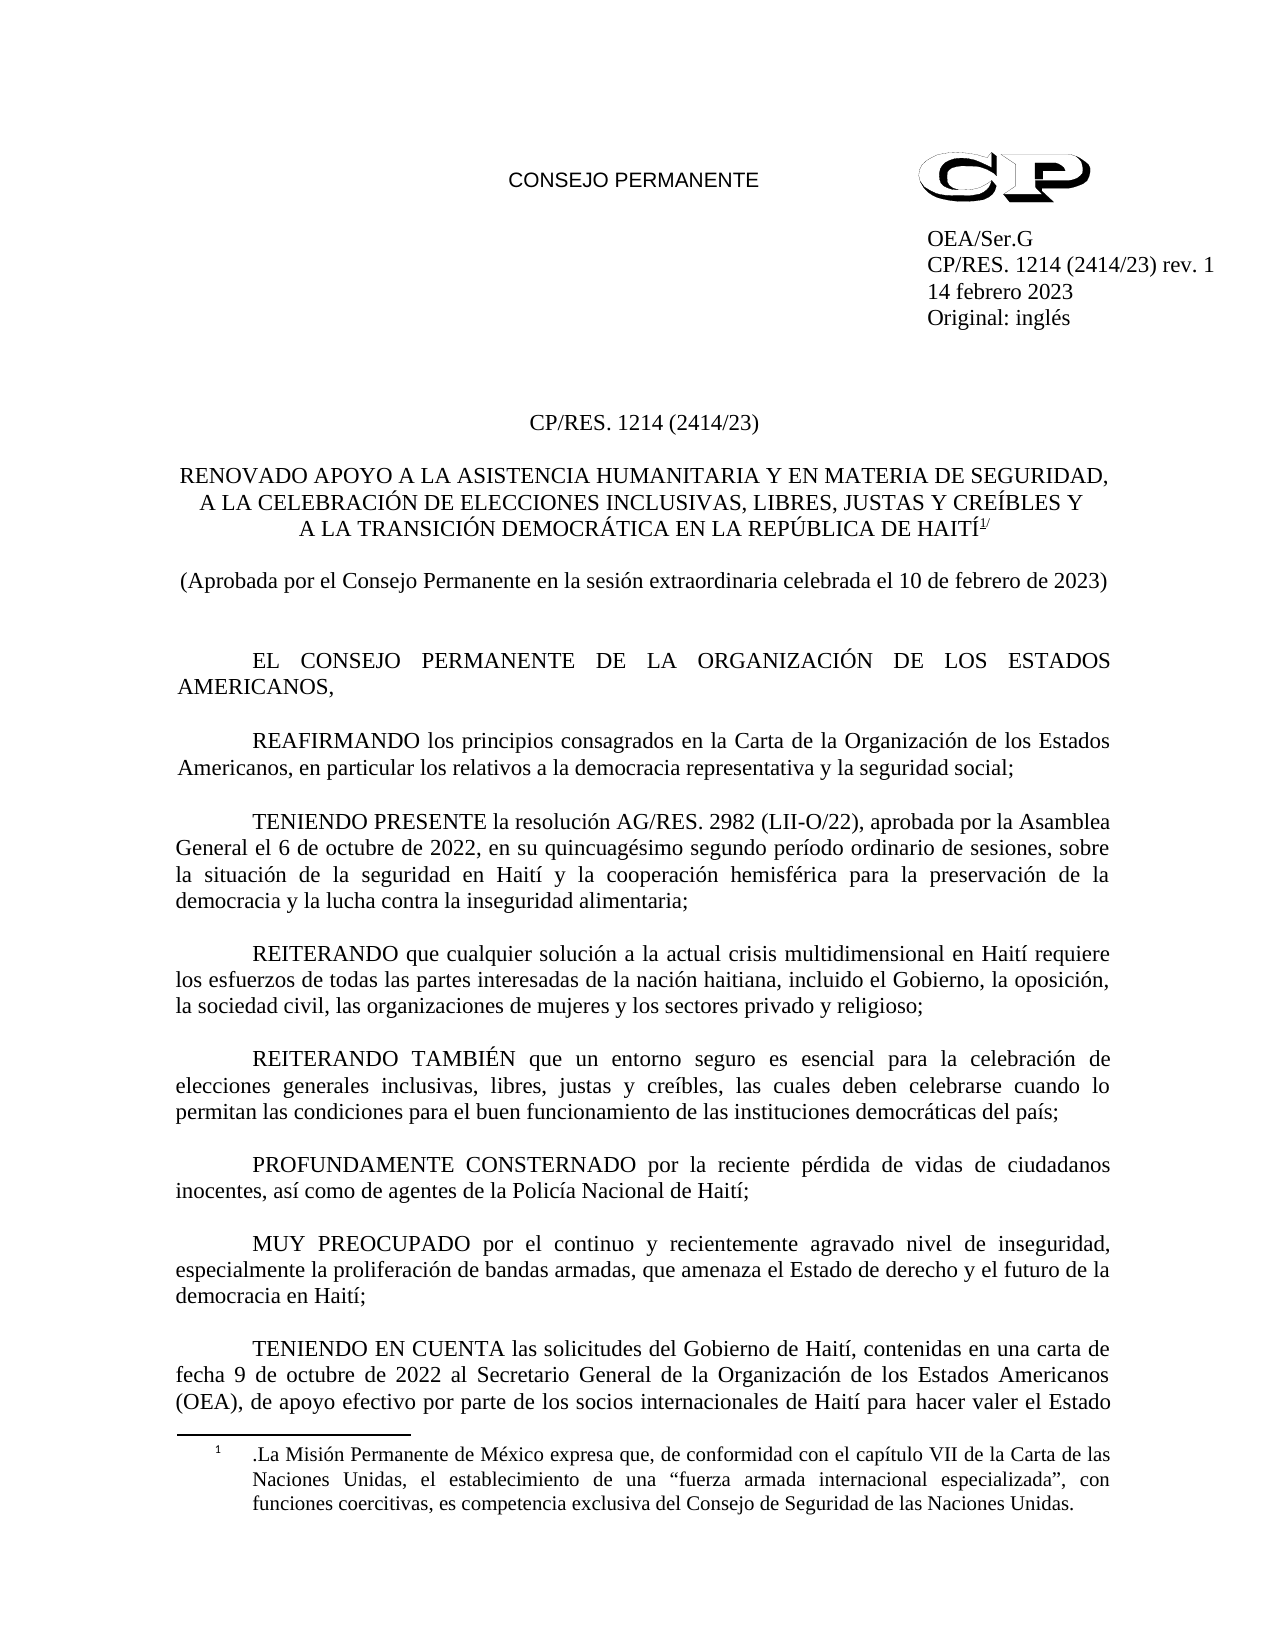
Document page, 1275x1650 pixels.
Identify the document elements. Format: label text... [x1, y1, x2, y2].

text REAFIRMANDO los principios consagrados en la Carta de la Organización de los Estados Americanos, en particular los relativos a la democracia representativa y la seguridad social; [177, 727, 1111, 780]
text REITERANDO que cualquier solución a la actual crisis multidimensional en Haití requiere los esfuerzos de todas las partes interesadas de la nación haitiana, incluido el Gobierno, la oposición, la sociedad civil, las organizaciones de mujeres y los sectores privado y religioso; [175, 940, 1111, 1019]
text Original: inglés [927, 304, 1180, 330]
text RENOVADO APOYO A LA ASISTENCIA HUMANITARIA Y EN MATERIA DE SEGURIDAD, A LA CELEBRACIÓN DE ELECCIONES INCLUSIVAS, LIBRES, JUSTAS Y CREÍBLES Y A LA TRANSICIÓN DEMOCRÁTICA EN LA REPÚBLICA DE HAITÍ/ [177, 462, 1111, 541]
text CP/RES. 1214 (2414/23) [177, 409, 1111, 436]
text REITERANDO TAMBIÉN que un entorno seguro es esencial para la celebración de elecciones generales inclusivas, libres, justas y creíbles, las cuales deben celebrarse cuando lo permitan las condiciones para el buen funcionamiento de las instituciones democráticas del país; [175, 1045, 1111, 1124]
text EL CONSEJO PERMANENTE DE LA ORGANIZACIÓN DE LOS ESTADOS AMERICANOS, [177, 647, 1111, 699]
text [175, 1335, 1111, 1414]
text PROFUNDAMENTE CONSTERNADO por la reciente pérdida de vidas de ciudadanos inocentes, así como de agentes de la Policía Nacional de Haití; [175, 1151, 1111, 1203]
text TENIENDO PRESENTE la resolución AG/RES. 2982 (LII-O/22), aprobada por la Asamblea General el 6 de octubre de 2022, en su quincuagésimo segundo período ordinario de sesiones, sobre la situación de la seguridad en Haití y la cooperación hemisférica para la preservación de la democracia y la lucha contra la inseguridad alimentaria; [175, 808, 1111, 913]
text CP/RES. 1214 (2414/23) rev. 1 [927, 251, 1246, 278]
text 14 febrero 2023 [927, 278, 1111, 304]
text OEA/Ser.G [927, 225, 1246, 251]
text (Aprobada por el Consejo Permanente en la sesión extraordinaria celebrada el 10 de febrero de 2023) [177, 568, 1111, 594]
text MUY PREOCUPADO por el continuo y recientemente agravado nivel de inseguridad, especialmente la proliferación de bandas armadas, que amenaza el Estado de derecho y el futuro de la democracia en Haití; [175, 1230, 1111, 1309]
